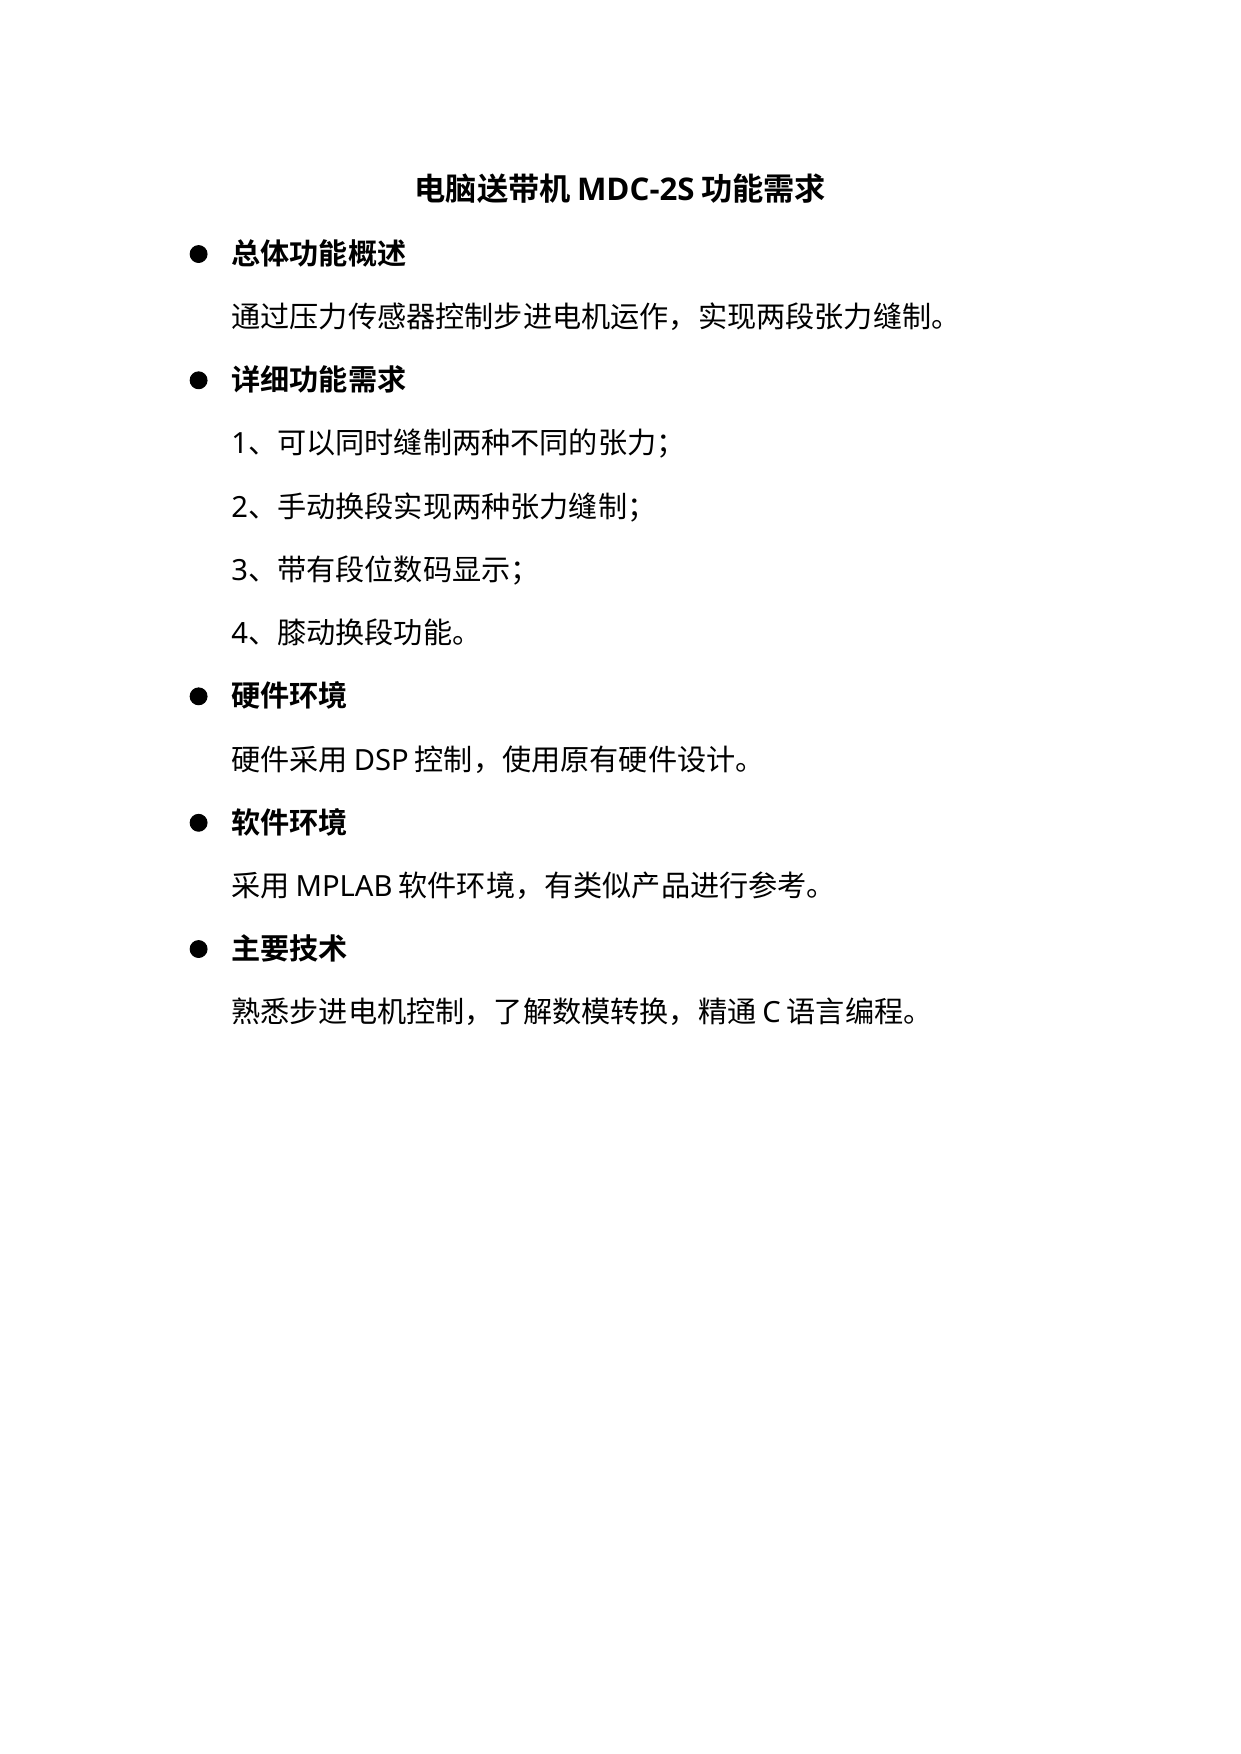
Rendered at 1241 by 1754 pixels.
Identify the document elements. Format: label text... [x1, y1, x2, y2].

text 熟悉步进电机控制，了解数模转换，精通C语言编程。 [187, 989, 1053, 1031]
text 3、带有段位数码显示； [187, 547, 1053, 589]
text 电脑送带机MDC-2S功能需求 [187, 164, 1053, 210]
text 通过压力传感器控制步进电机运作，实现两段张力缝制。 [187, 294, 1053, 336]
list 软件环境 [187, 799, 1053, 842]
text 1、可以同时缝制两种不同的张力； [187, 420, 1053, 462]
text 4、膝动换段功能。 [187, 610, 1053, 652]
list 总体功能概述 [187, 231, 1053, 273]
text 2、手动换段实现两种张力缝制； [187, 483, 1053, 526]
list 主要技术 [187, 926, 1053, 968]
list 硬件环境 [187, 673, 1053, 715]
list 详细功能需求 [187, 357, 1053, 399]
text 硬件采用DSP控制，使用原有硬件设计。 [187, 736, 1053, 778]
text 采用MPLAB软件环境，有类似产品进行参考。 [187, 862, 1053, 905]
